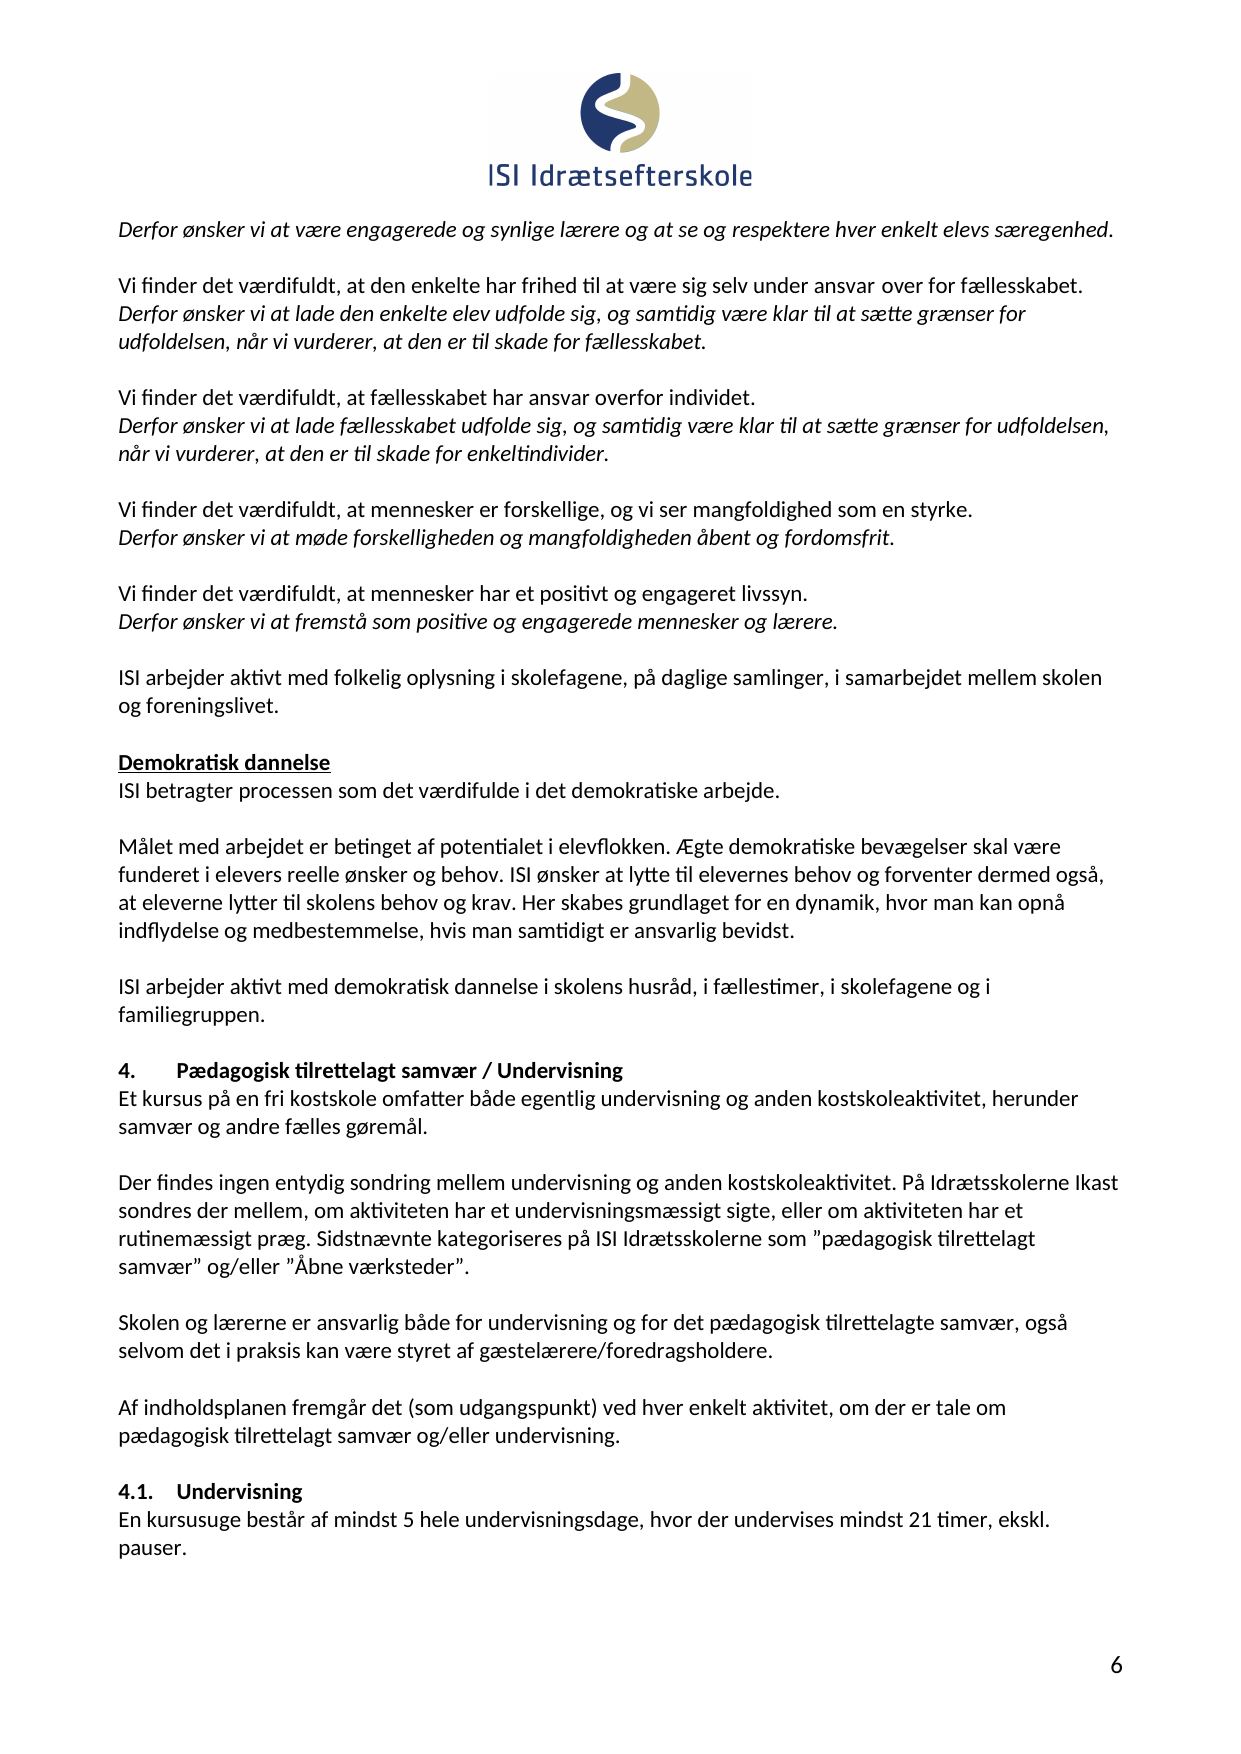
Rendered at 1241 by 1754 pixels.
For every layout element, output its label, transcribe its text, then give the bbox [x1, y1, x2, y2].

text ISI arbejder aktivt med folkelig oplysning i skolefagene, på daglige samlinger, i samarbejdet mellem skolen og foreningslivet. [118, 663, 1123, 719]
text Demokratisk dannelse [118, 748, 1123, 776]
text Vi finder det værdifuldt, at mennesker er forskellige, og vi ser mangfoldighed som en styrke. [118, 495, 1123, 523]
text Derfor ønsker vi at lade fællesskabet udfolde sig, og samtidig være klar til at sætte grænser for udfoldelsen, når vi vurderer, at den er til skade for enkeltindivider. [118, 411, 1123, 467]
text 4. Pædagogisk tilrettelagt samvær / Undervisning [118, 1056, 1123, 1084]
text Skolen og lærerne er ansvarlig både for undervisning og for det pædagogisk tilrettelagte samvær, også selvom det i praksis kan være styret af gæstelærere/foredragsholdere. [118, 1308, 1123, 1364]
text Et kursus på en fri kostskole omfatter både egentlig undervisning og anden kostskoleaktivitet, herunder samvær og andre fælles gøremål. [118, 1084, 1123, 1140]
picture [489, 73, 752, 186]
text Derfor ønsker vi at være engagerede og synlige lærere og at se og respektere hver enkelt elevs særegenhed. [118, 215, 1123, 243]
text Derfor ønsker vi at møde forskelligheden og mangfoldigheden åbent og fordomsfrit. [118, 523, 1123, 551]
text ISI betragter processen som det værdifulde i det demokratiske arbejde. [118, 776, 1123, 804]
text Vi finder det værdifuldt, at fællesskabet har ansvar overfor individet. [118, 383, 1123, 411]
text Derfor ønsker vi at lade den enkelte elev udfolde sig, og samtidig være klar til at sætte grænser for udfoldelsen, når vi vurderer, at den er til skade for fællesskabet. [118, 299, 1123, 355]
text Vi finder det værdifuldt, at den enkelte har frihed til at være sig selv under ansvar over for fællesskabet. [118, 271, 1123, 299]
text Vi finder det værdifuldt, at mennesker har et positivt og engageret livssyn. [118, 579, 1123, 607]
text Af indholdsplanen fremgår det (som udgangspunkt) ved hver enkelt aktivitet, om der er tale om pædagogisk tilrettelagt samvær og/eller undervisning. [118, 1393, 1123, 1449]
text En kursusuge består af mindst 5 hele undervisningsdage, hvor der undervises mindst 21 timer, ekskl. pauser. [118, 1505, 1123, 1561]
text Derfor ønsker vi at fremstå som positive og engagerede mennesker og lærere. [118, 607, 1123, 635]
text Der findes ingen entydig sondring mellem undervisning og anden kostskoleaktivitet. På Idrætsskolerne Ikast sondres der mellem, om aktiviteten har et undervisningsmæssigt sigte, eller om aktiviteten har et rutinemæssigt præg. Sidstnævnte kategoriseres på ISI Idrætsskolerne som ”pædagogisk tilrettelagt samvær” og/eller ”Åbne værksteder”. [118, 1168, 1123, 1280]
text 4.1. Undervisning [118, 1477, 1123, 1505]
text Målet med arbejdet er betinget af potentialet i elevflokken. Ægte demokratiske bevægelser skal være funderet i elevers reelle ønsker og behov. ISI ønsker at lytte til elevernes behov og forventer dermed også, at eleverne lytter til skolens behov og krav. Her skabes grundlaget for en dynamik, hvor man kan opnå indflydelse og medbestemmelse, hvis man samtidigt er ansvarlig bevidst. [118, 832, 1123, 944]
text ISI arbejder aktivt med demokratisk dannelse i skolens husråd, i fællestimer, i skolefagene og i familiegruppen. [118, 972, 1123, 1028]
